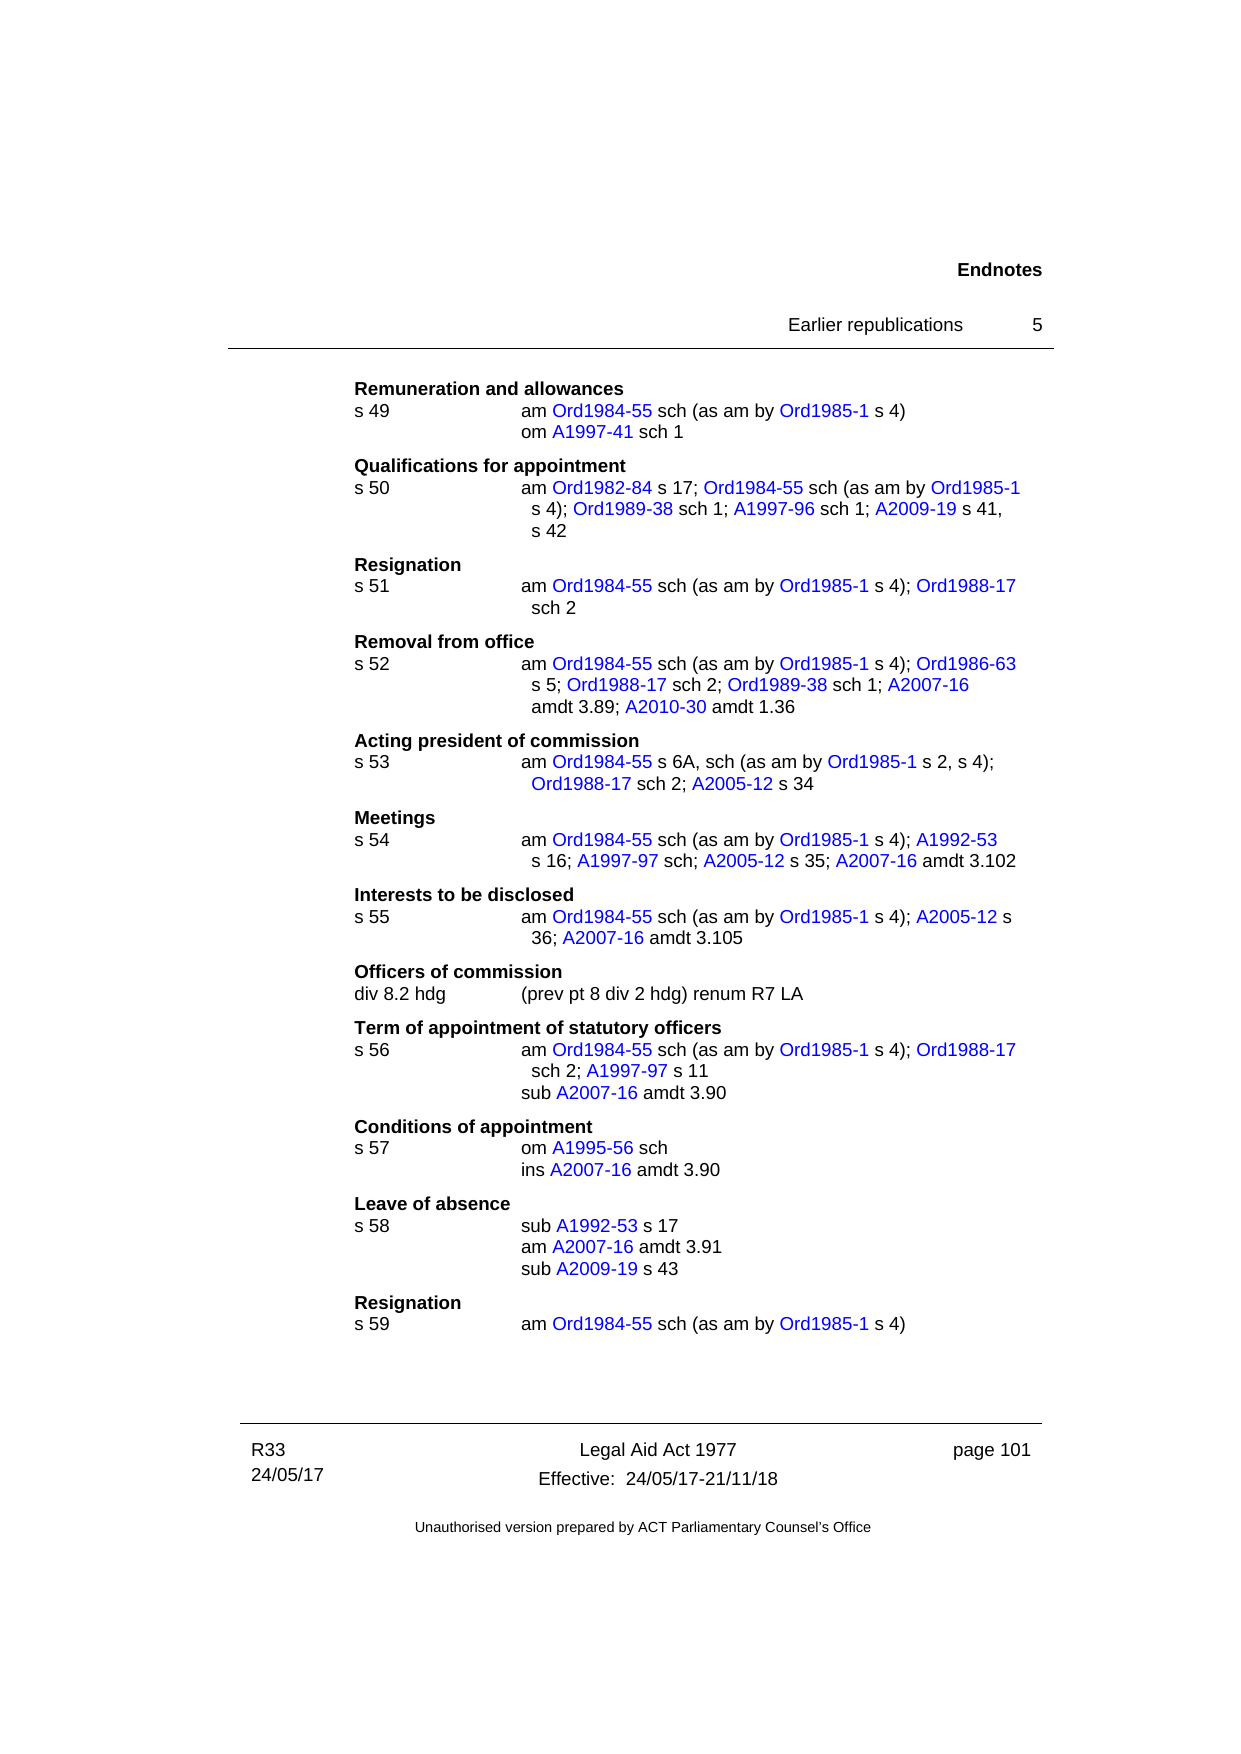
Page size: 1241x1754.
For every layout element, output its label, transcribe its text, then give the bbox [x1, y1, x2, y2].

text div 8.2 hdg (prev pt 8 div 2 hdg) renum R7 LA [354, 983, 1042, 1004]
text s 56 am Ord1984-55 sch (as am by Ord1985-1 s 4); Ord1988-17 sch 2; A1997-97 s 11 [354, 1038, 1042, 1082]
text s 53 am Ord1984-55 s 6A, sch (as am by Ord1985-1 s 2, s 4); Ord1988-17 sch 2; A2005-12 s 34 [354, 751, 1042, 794]
text s 54 am Ord1984-55 sch (as am by Ord1985-1 s 4); A1992-53 s 16; A1997-97 sch; A2005-12 s 35; A2007-16 amdt 3.102 [354, 828, 1042, 872]
text s 55 am Ord1984-55 sch (as am by Ord1985-1 s 4); A2005-12 s 36; A2007-16 amdt 3.105 [354, 906, 1042, 949]
text sub A2007-16 amdt 3.90 [354, 1082, 1042, 1103]
text Resignation [354, 1292, 1042, 1313]
text Removal from office [354, 631, 1042, 652]
text sub A2009-19 s 43 [354, 1257, 1042, 1279]
text Term of appointment of statutory officers [354, 1017, 1042, 1038]
text Interests to be disclosed [354, 884, 1042, 906]
text s 52 am Ord1984-55 sch (as am by Ord1985-1 s 4); Ord1986-63 s 5; Ord1988-17 sch 2; Ord1989-38 sch 1; A2007-16 amdt 3.89; A2010-30 amdt 1.36 [354, 652, 1042, 717]
text s 50 am Ord1982-84 s 17; Ord1984-55 sch (as am by Ord1985-1 s 4); Ord1989-38 sch 1; A1997-96 sch 1; A2009-19 s 41, s 42 [354, 477, 1042, 541]
text s 57 om A1995-56 sch [354, 1137, 1042, 1159]
text Officers of commission [354, 961, 1042, 983]
text Remuneration and allowances [354, 378, 1042, 399]
text Conditions of appointment [354, 1116, 1042, 1137]
text s 59 am Ord1984-55 sch (as am by Ord1985-1 s 4) [354, 1313, 1042, 1335]
text s 58 sub A1992-53 s 17 [354, 1214, 1042, 1236]
text am A2007-16 amdt 3.91 [354, 1236, 1042, 1257]
text ins A2007-16 amdt 3.90 [354, 1159, 1042, 1180]
text om A1997-41 sch 1 [354, 421, 1042, 442]
text Qualifications for appointment [354, 455, 1042, 477]
text Resignation [354, 554, 1042, 575]
text Meetings [354, 807, 1042, 828]
text s 51 am Ord1984-55 sch (as am by Ord1985-1 s 4); Ord1988-17 sch 2 [354, 575, 1042, 618]
text s 49 am Ord1984-55 sch (as am by Ord1985-1 s 4) [354, 399, 1042, 421]
text Acting president of commission [354, 730, 1042, 751]
text Leave of absence [354, 1193, 1042, 1214]
